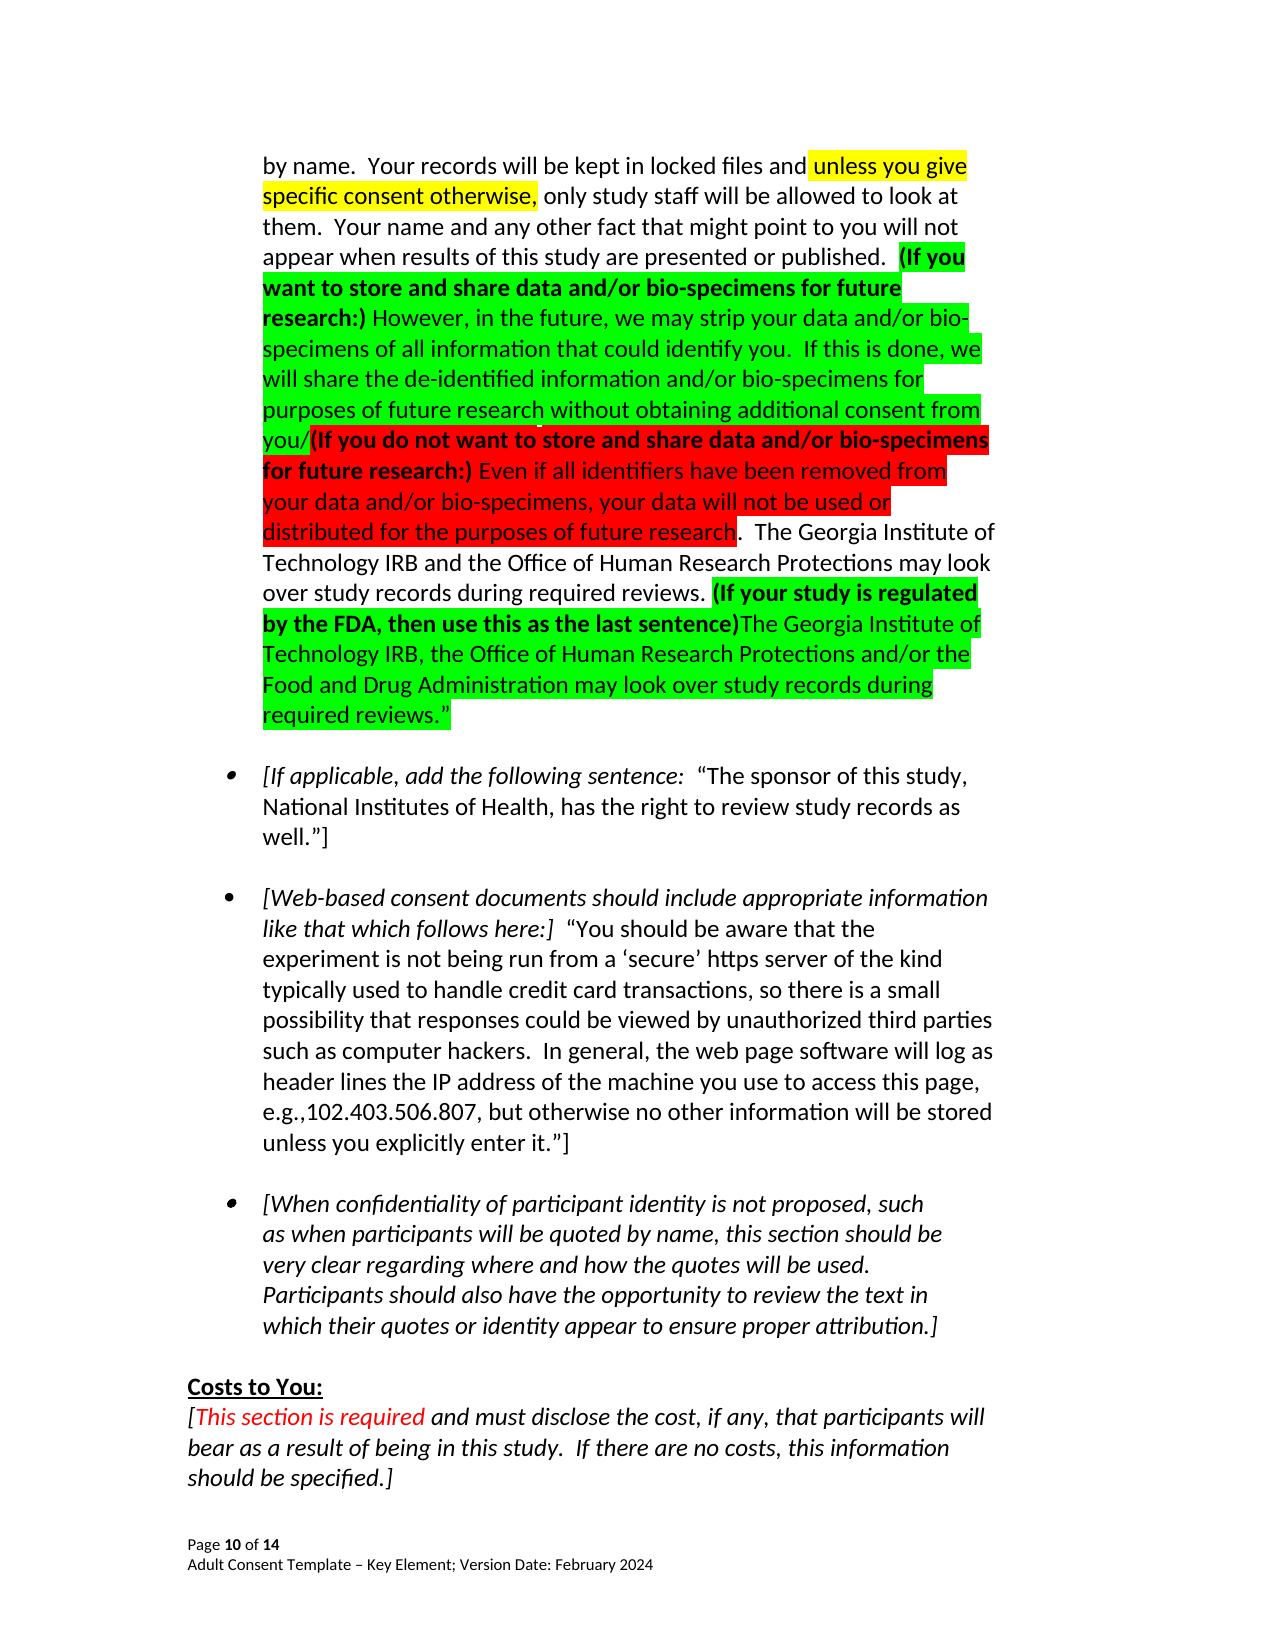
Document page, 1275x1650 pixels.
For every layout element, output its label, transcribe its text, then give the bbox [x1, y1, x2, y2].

list [If applicable, add the following sentence: “The sponsor of this study, National Institutes of Health, has the right to review study records as well.”] [225, 760, 997, 852]
list [When confidentiality of participant identity is not proposed, such as when participants will be quoted by name, this section should be very clear regarding where and how the quotes will be used. Participants should also have the opportunity to review the text in which their quotes or identity appear to ensure proper attribution.] [225, 1188, 952, 1340]
text [This section is required and must disclose the cost, if any, that participants will bear as a result of being in this study. If there are no costs, this information should be specified.] [187, 1401, 997, 1493]
list Costs to You: [187, 1371, 997, 1401]
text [262, 150, 997, 730]
list [Web-based consent documents should include appropriate information like that which follows here:] “You should be aware that the experiment is not being run from a ‘secure’ https server of the kind typically used to handle credit card transactions, so there is a small possibility that responses could be viewed by unauthorized third parties such as computer hackers. In general, the web page software will log as header lines the IP address of the machine you use to access this page, e.g.,102.403.506.807, but otherwise no other information will be stored unless you explicitly enter it.”] [225, 882, 997, 1157]
